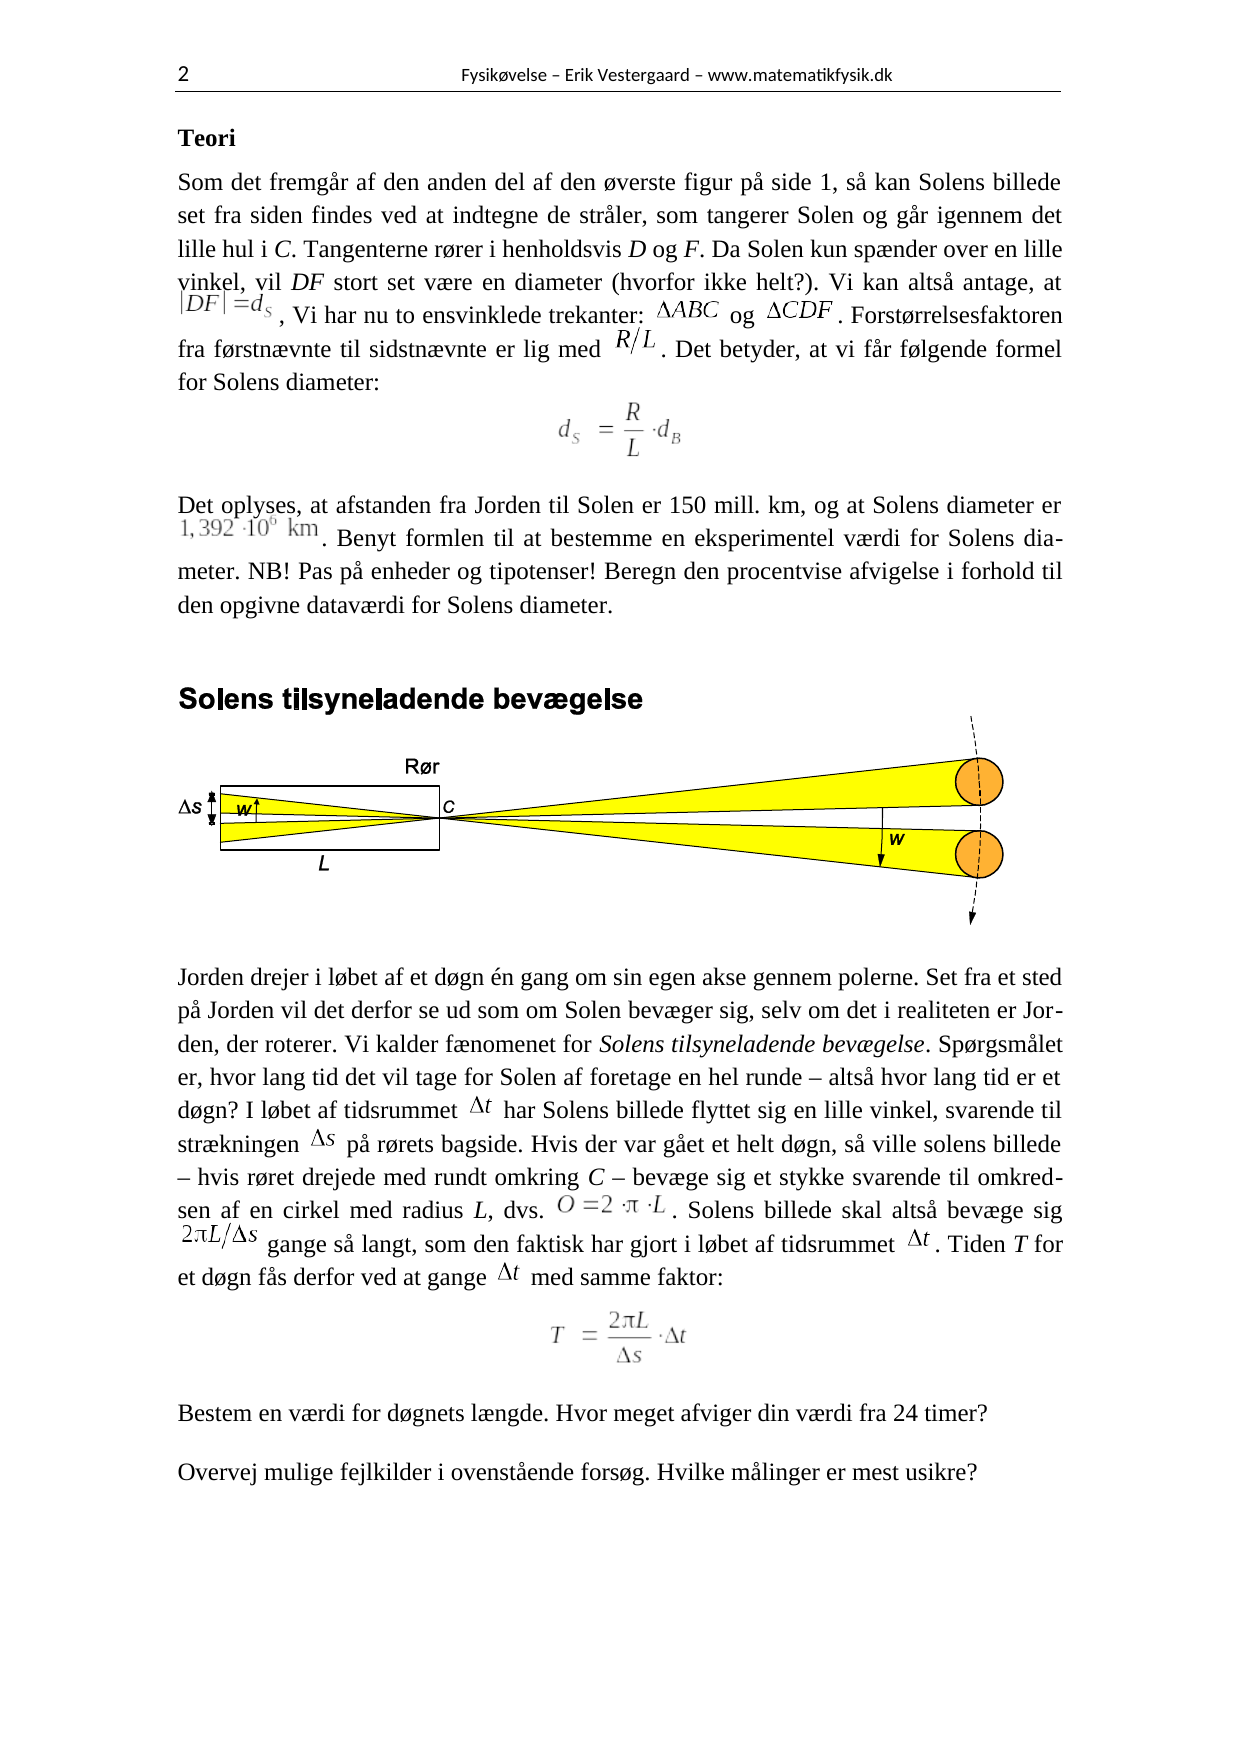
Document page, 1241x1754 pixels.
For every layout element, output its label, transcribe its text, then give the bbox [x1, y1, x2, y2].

text Bestem en værdi for døgnets længde. Hvor meget afviger din værdi fra 24 timer? [177, 1394, 1063, 1427]
subtitle Teori [177, 118, 1063, 151]
text Overvej mulige fejlkilder i ovenstående forsøg. Hvilke målinger er mest usikre? [177, 1452, 1063, 1485]
text Det oplyses, at afstanden fra Jorden til Solen er 150 mill. km, og at Solens diameter er . Benyt formlen til at bestemme en eksperimentel værdi for Solens diameter. NB! Pas på enheder og tipotenser! Beregn den procentvise afvigelse i forhold til den opgivne dataværdi for Solens diameter. [177, 486, 1063, 620]
text Som det fremgår af den anden del af den øverste figur på side 1, så kan Solens billede set fra siden findes ved at indtegne de stråler, som tangerer Solen og går igennem det lille hul i C. Tangenterne rører i henholdsvis D og F. Da Solen kun spænder over en lille vinkel, vil DF stort set være en diameter (hvorfor ikke helt?). Vi kan altså antage, at , Vi har nu to ensvinklede trekanter: og . Forstørrelsesfaktoren fra førstnævnte til sidstnævnte er lig med . Det betyder, at vi får følgende formel for Solens diameter: [177, 164, 1063, 397]
text Jorden drejer i løbet af et døgn én gang om sin egen akse gennem polerne. Set fra et sted på Jorden vil det derfor se ud som om Solen bevæger sig, selv om det i realiteten er Jorden, der roterer. Vi kalder fænomenet for Solens tilsyneladende bevægelse. Spørgsmålet er, hvor lang tid det vil tage for Solen af foretage en hel runde – altså hvor lang tid er et døgn? I løbet af tidsrummet har Solens billede flyttet sig en lille vinkel, svarende til strækningen på rørets bagside. Hvis der var gået et helt døgn, så ville solens billede – hvis røret drejede med rundt omkring C – bevæge sig et stykke svarende til omkredsen af en cirkel med radius L, dvs. . Solens billede skal altså bevæge sig gange så langt, som den faktisk har gjort i løbet af tidsrummet . Tiden T for et døgn fås derfor ved at gange med samme faktor: [177, 959, 1063, 1292]
